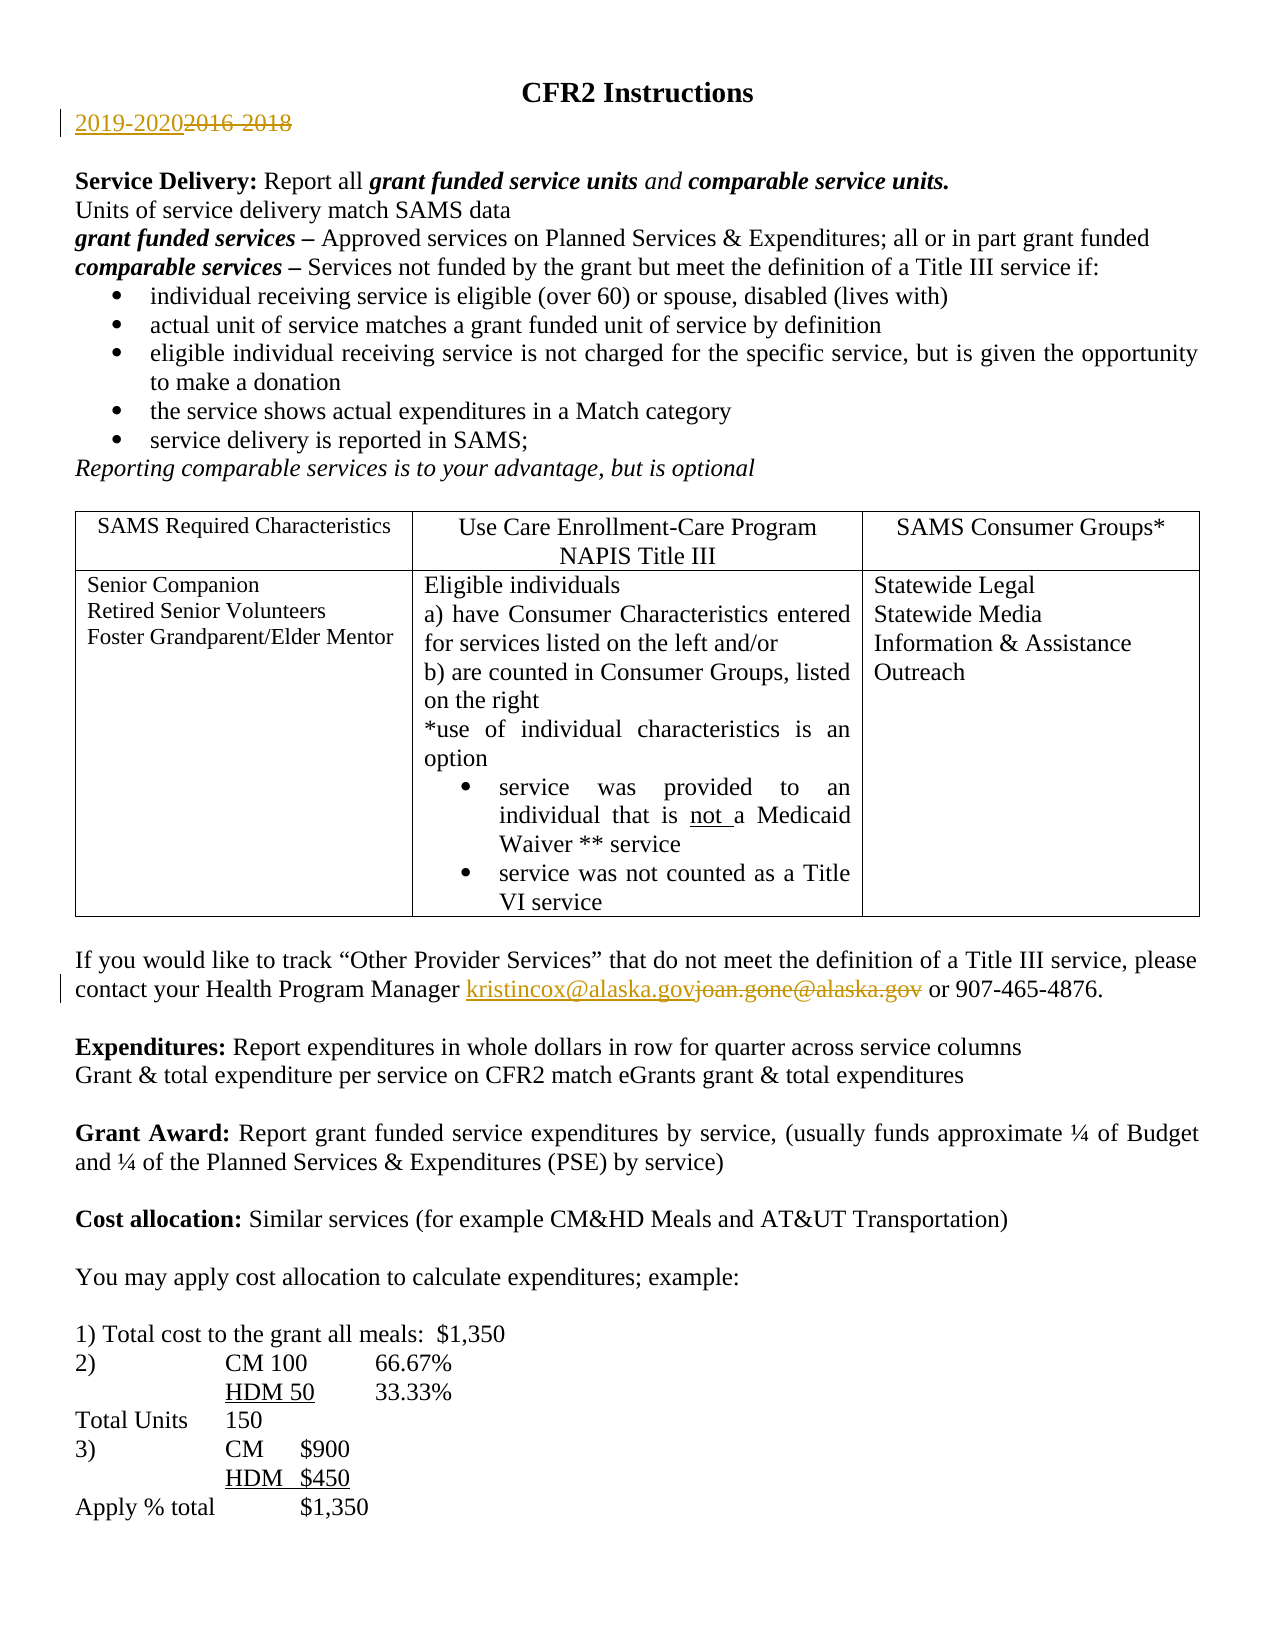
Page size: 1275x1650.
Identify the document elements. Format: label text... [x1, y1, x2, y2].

table_cell Statewide Legal Statewide Media Information & Assistance Outreach [863, 571, 1199, 916]
table_header Use Care Enrollment-Care Program NAPIS Title III [413, 512, 862, 569]
text You may apply cost allocation to calculate expenditures; example: [75, 1262, 1200, 1290]
text grant funded services – Approved services on Planned Services & Expenditures; all or in part grant funded [75, 223, 1200, 252]
table_cell Senior Companion Retired Senior Volunteers Foster Grandparent/Elder Mentor [76, 571, 412, 916]
list the service shows actual expenditures in a Match category [112, 396, 1200, 425]
text Apply % total $1,350 [75, 1492, 1200, 1520]
text Expenditures: Report expenditures in whole dollars in row for quarter across service columns [75, 1032, 1200, 1060]
text Total Units 150 [75, 1405, 1200, 1434]
text 3) CM $900 [75, 1434, 1200, 1463]
text 1) Total cost to the grant all meals: $1,350 [75, 1319, 1200, 1348]
text If you would like to track “Other Provider Services” that do not meet the definition of a Title III service, please contact your Health Program Manager or 907-465-4876. [75, 945, 1200, 1003]
list service delivery is reported in SAMS; [112, 425, 1200, 453]
list eligible individual receiving service is not charged for the specific service, but is given the opportunity to make a donation [112, 338, 1200, 396]
table_header SAMS Required Characteristics [76, 512, 412, 569]
list individual receiving service is eligible (over 60) or spouse, disabled (lives with) [112, 281, 1200, 310]
text HDM $450 [75, 1463, 1200, 1492]
text Cost allocation: Similar services (for example CM&HD Meals and AT&UT Transportation) [75, 1204, 1200, 1233]
text Grant Award: Report grant funded service expenditures by service, (usually funds approximate ¼ of Budget and ¼ of the Planned Services & Expenditures (PSE) by service) [75, 1118, 1200, 1175]
text Service Delivery: Report all grant funded service units and comparable service units. [75, 166, 1200, 195]
text Grant & total expenditure per service on CFR2 match eGrants grant & total expenditures [75, 1060, 1200, 1089]
text CFR2 Instructions [75, 75, 1200, 108]
text 2) CM 100 66.67% [75, 1348, 1200, 1377]
list actual unit of service matches a grant funded unit of service by definition [112, 310, 1200, 338]
text HDM 50 33.33% [75, 1377, 1200, 1405]
table_header SAMS Consumer Groups* [863, 512, 1199, 569]
list Reporting comparable services is to your advantage, but is optional [75, 453, 1200, 482]
table_cell Eligible individuals a) have Consumer Characteristics entered for services listed on the left and/or b) are counted in Consumer Groups, listed on the right *use of individual characteristics is an option service was provided to an individual that is not a Medicaid Waiver ** service service was not counted as a Title VI service [413, 571, 862, 916]
text Units of service delivery match SAMS data [75, 195, 1200, 223]
text comparable services – Services not funded by the grant but meet the definition of a Title III service if: [75, 252, 1200, 281]
